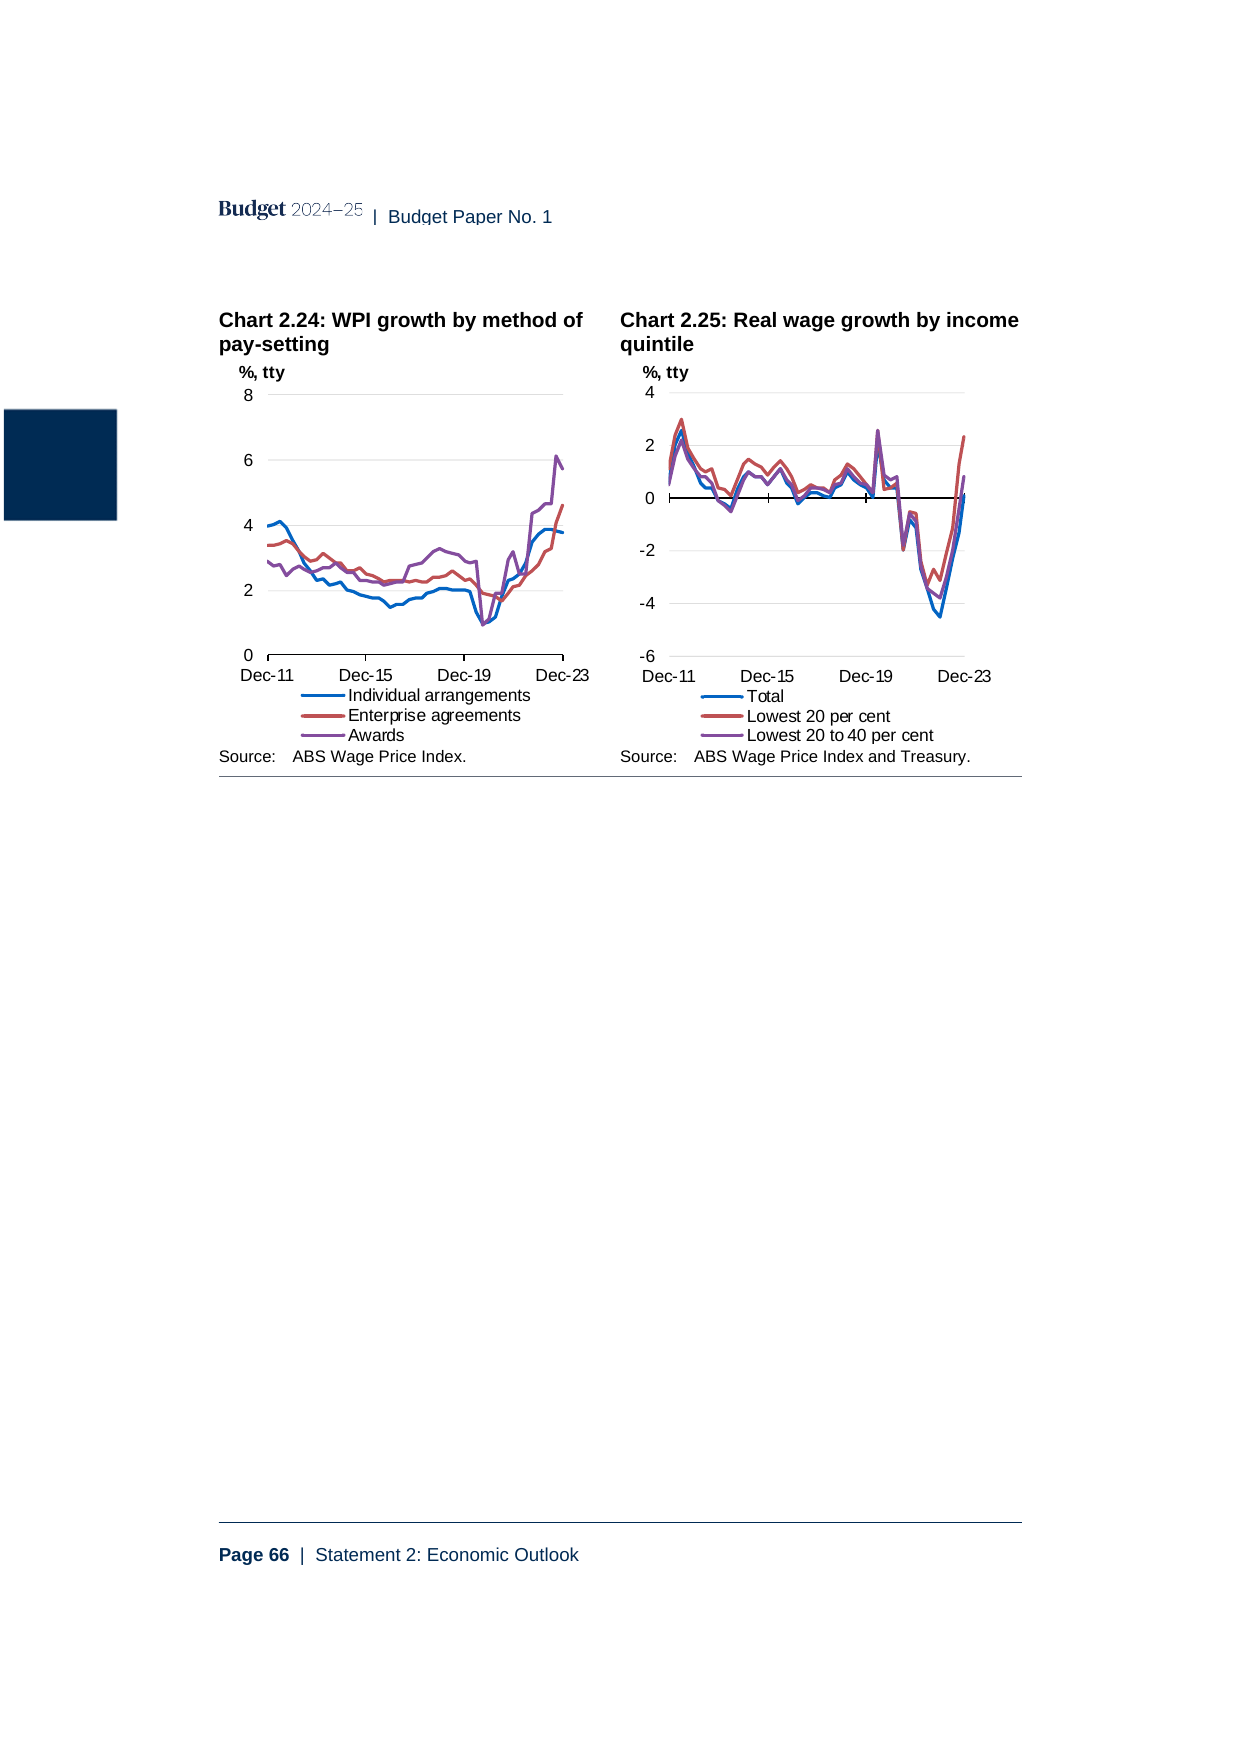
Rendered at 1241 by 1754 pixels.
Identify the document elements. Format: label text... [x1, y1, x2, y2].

table_cell Source: ABS Wage Price Index. [219, 744, 620, 766]
picture [3, 4, 1237, 1750]
table_header Chart 2.25: Real wage growth by income quintile [620, 295, 1022, 358]
table_header Chart 2.24: WPI growth by method of pay-setting [219, 295, 620, 358]
table_cell [219, 358, 620, 744]
table_cell [620, 358, 1022, 744]
table_cell Source: ABS Wage Price Index and Treasury. [620, 744, 1022, 766]
